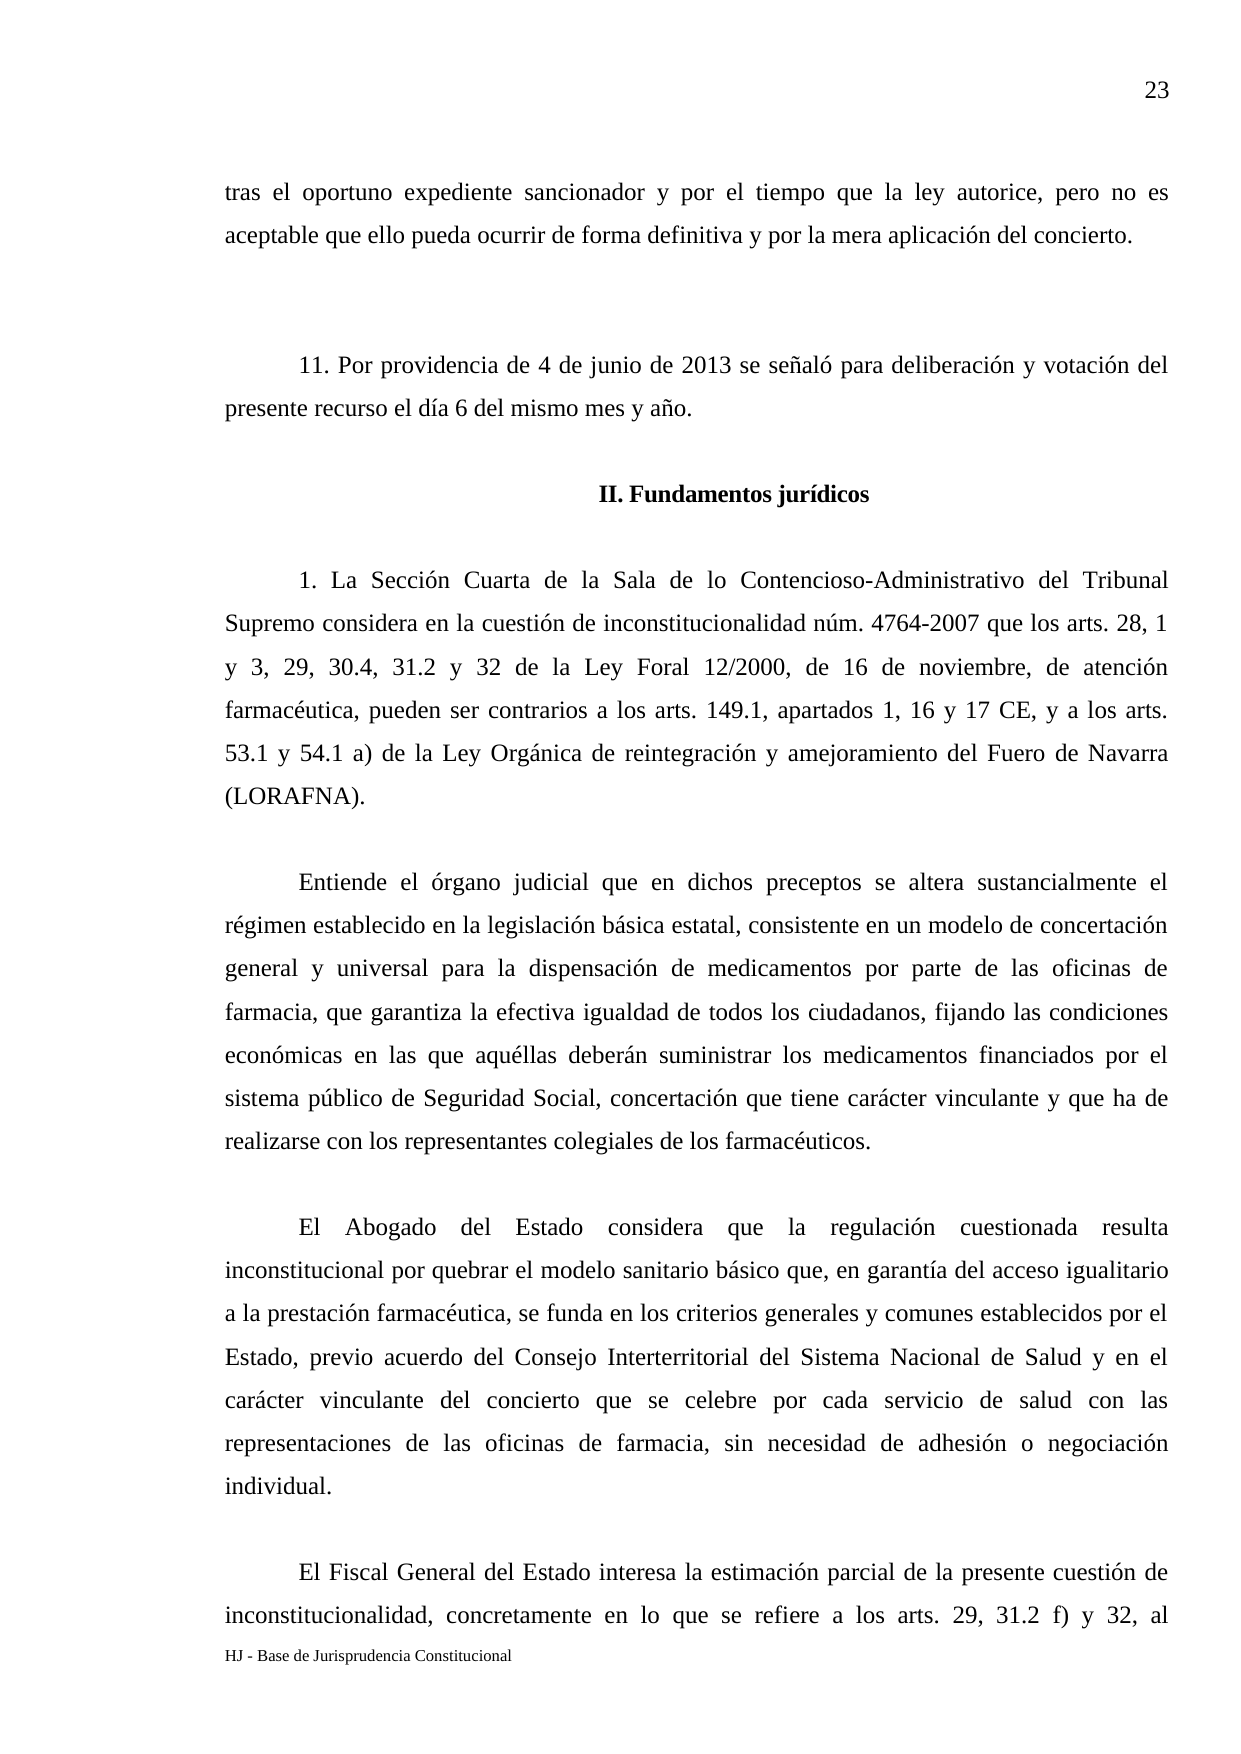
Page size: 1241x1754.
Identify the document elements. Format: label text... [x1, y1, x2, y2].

subtitle II. Fundamentos jurídicos [224, 479, 1169, 508]
text Entiende el órgano judicial que en dichos preceptos se altera sustancialmente el régimen establecido en la legislación básica estatal, consistente en un modelo de concertación general y universal para la dispensación de medicamentos por parte de las oficinas de farmacia, que garantiza la efectiva igualdad de todos los ciudadanos, fijando las condiciones económicas en las que aquéllas deberán suministrar los medicamentos financiados por el sistema público de Seguridad Social, concertación que tiene carácter vinculante y que ha de realizarse con los representantes colegiales de los farmacéuticos. [224, 867, 1169, 1155]
text El Abogado del Estado considera que la regulación cuestionada resulta inconstitucional por quebrar el modelo sanitario básico que, en garantía del acceso igualitario a la prestación farmacéutica, se funda en los criterios generales y comunes establecidos por el Estado, previo acuerdo del Consejo Interterritorial del Sistema Nacional de Salud y en el carácter vinculante del concierto que se celebre por cada servicio de salud con las representaciones de las oficinas de farmacia, sin necesidad de adhesión o negociación individual. [224, 1212, 1169, 1500]
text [224, 1557, 1169, 1629]
text 1. La Sección Cuarta de la Sala de lo Contencioso-Administrativo del Tribunal Supremo considera en la cuestión de inconstitucionalidad núm. 4764-2007 que los arts. 28, 1 y 3, 29, 30.4, 31.2 y 32 de la Ley Foral 12/2000, de 16 de noviembre, de atención farmacéutica, pueden ser contrarios a los arts. 149.1, apartados 1, 16 y 17 CE, y a los arts. 53.1 y 54.1 a) de la Ley Orgánica de reintegración y amejoramiento del Fuero de Navarra (LORAFNA). [224, 565, 1169, 810]
text 11. Por providencia de 4 de junio de 2013 se señaló para deliberación y votación del presente recurso el día 6 del mismo mes y año. [224, 350, 1169, 422]
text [224, 177, 1169, 249]
